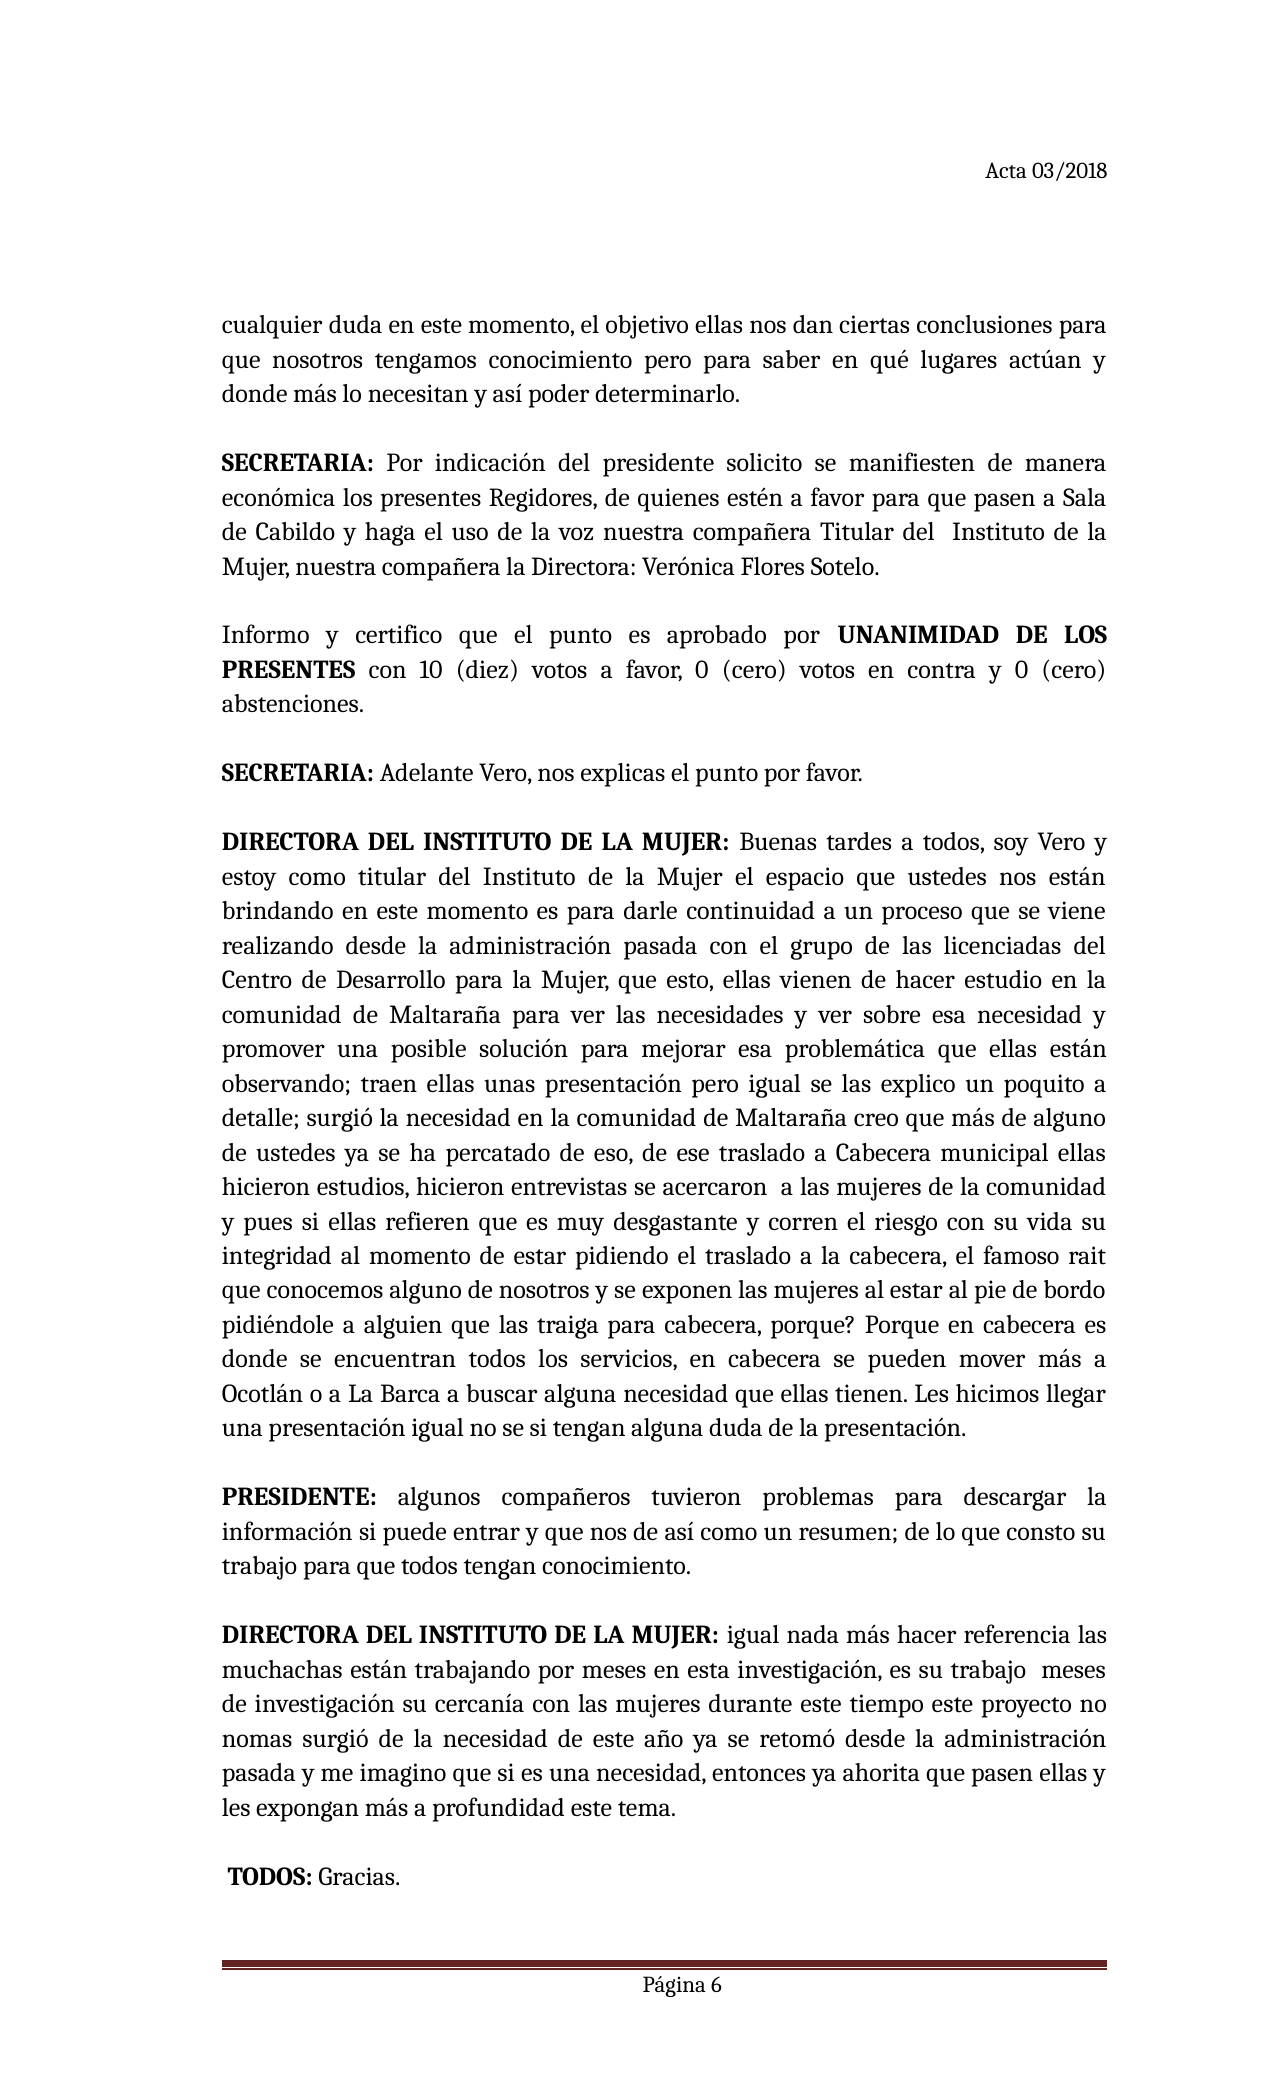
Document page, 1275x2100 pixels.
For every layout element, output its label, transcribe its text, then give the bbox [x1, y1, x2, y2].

text TODOS: Gracias. [222, 1862, 1107, 1892]
text SECRETARIA: Adelante Vero, nos explicas el punto por favor. [222, 758, 1107, 788]
text DIRECTORA DEL INSTITUTO DE LA MUJER: igual nada más hacer referencia las muchachas están trabajando por meses en esta investigación, es su trabajo meses de investigación su cercanía con las mujeres durante este tiempo este proyecto no nomas surgió de la necesidad de este año ya se retomó desde la administración pasada y me imagino que si es una necesidad, entonces ya ahorita que pasen ellas y les expongan más a profundidad este tema. [222, 1620, 1107, 1823]
text PRESIDENTE: algunos compañeros tuvieron problemas para descargar la información si puede entrar y que nos de así como un resumen; de lo que consto su trabajo para que todos tengan conocimiento. [222, 1482, 1107, 1581]
text Informo y certifico que el punto es aprobado por UNANIMIDAD DE LOS PRESENTES con 10 (diez) votos a favor, 0 (cero) votos en contra y 0 (cero) abstenciones. [222, 620, 1107, 719]
text SECRETARIA: Por indicación del presidente solicito se manifiesten de manera económica los presentes Regidores, de quienes estén a favor para que pasen a Sala de Cabildo y haga el uso de la voz nuestra compañera Titular del Instituto de la Mujer, nuestra compañera la Directora: Verónica Flores Sotelo. [222, 448, 1107, 581]
text DIRECTORA DEL INSTITUTO DE LA MUJER: Buenas tardes a todos, soy Vero y estoy como titular del Instituto de la Mujer el espacio que ustedes nos están brindando en este momento es para darle continuidad a un proceso que se viene realizando desde la administración pasada con el grupo de las licenciadas del Centro de Desarrollo para la Mujer, que esto, ellas vienen de hacer estudio en la comunidad de Maltaraña para ver las necesidades y ver sobre esa necesidad y promover una posible solución para mejorar esa problemática que ellas están observando; traen ellas unas presentación pero igual se las explico un poquito a detalle; surgió la necesidad en la comunidad de Maltaraña creo que más de alguno de ustedes ya se ha percatado de eso, de ese traslado a Cabecera municipal ellas hicieron estudios, hicieron entrevistas se acercaron a las mujeres de la comunidad y pues si ellas refieren que es muy desgastante y corren el riesgo con su vida su integridad al momento de estar pidiendo el traslado a la cabecera, el famoso rait que conocemos alguno de nosotros y se exponen las mujeres al estar al pie de bordo pidiéndole a alguien que las traiga para cabecera, porque? Porque en cabecera es donde se encuentran todos los servicios, en cabecera se pueden mover más a Ocotlán o a La Barca a buscar alguna necesidad que ellas tienen. Les hicimos llegar una presentación igual no se si tengan alguna duda de la presentación. [222, 827, 1107, 1443]
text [222, 310, 1107, 409]
